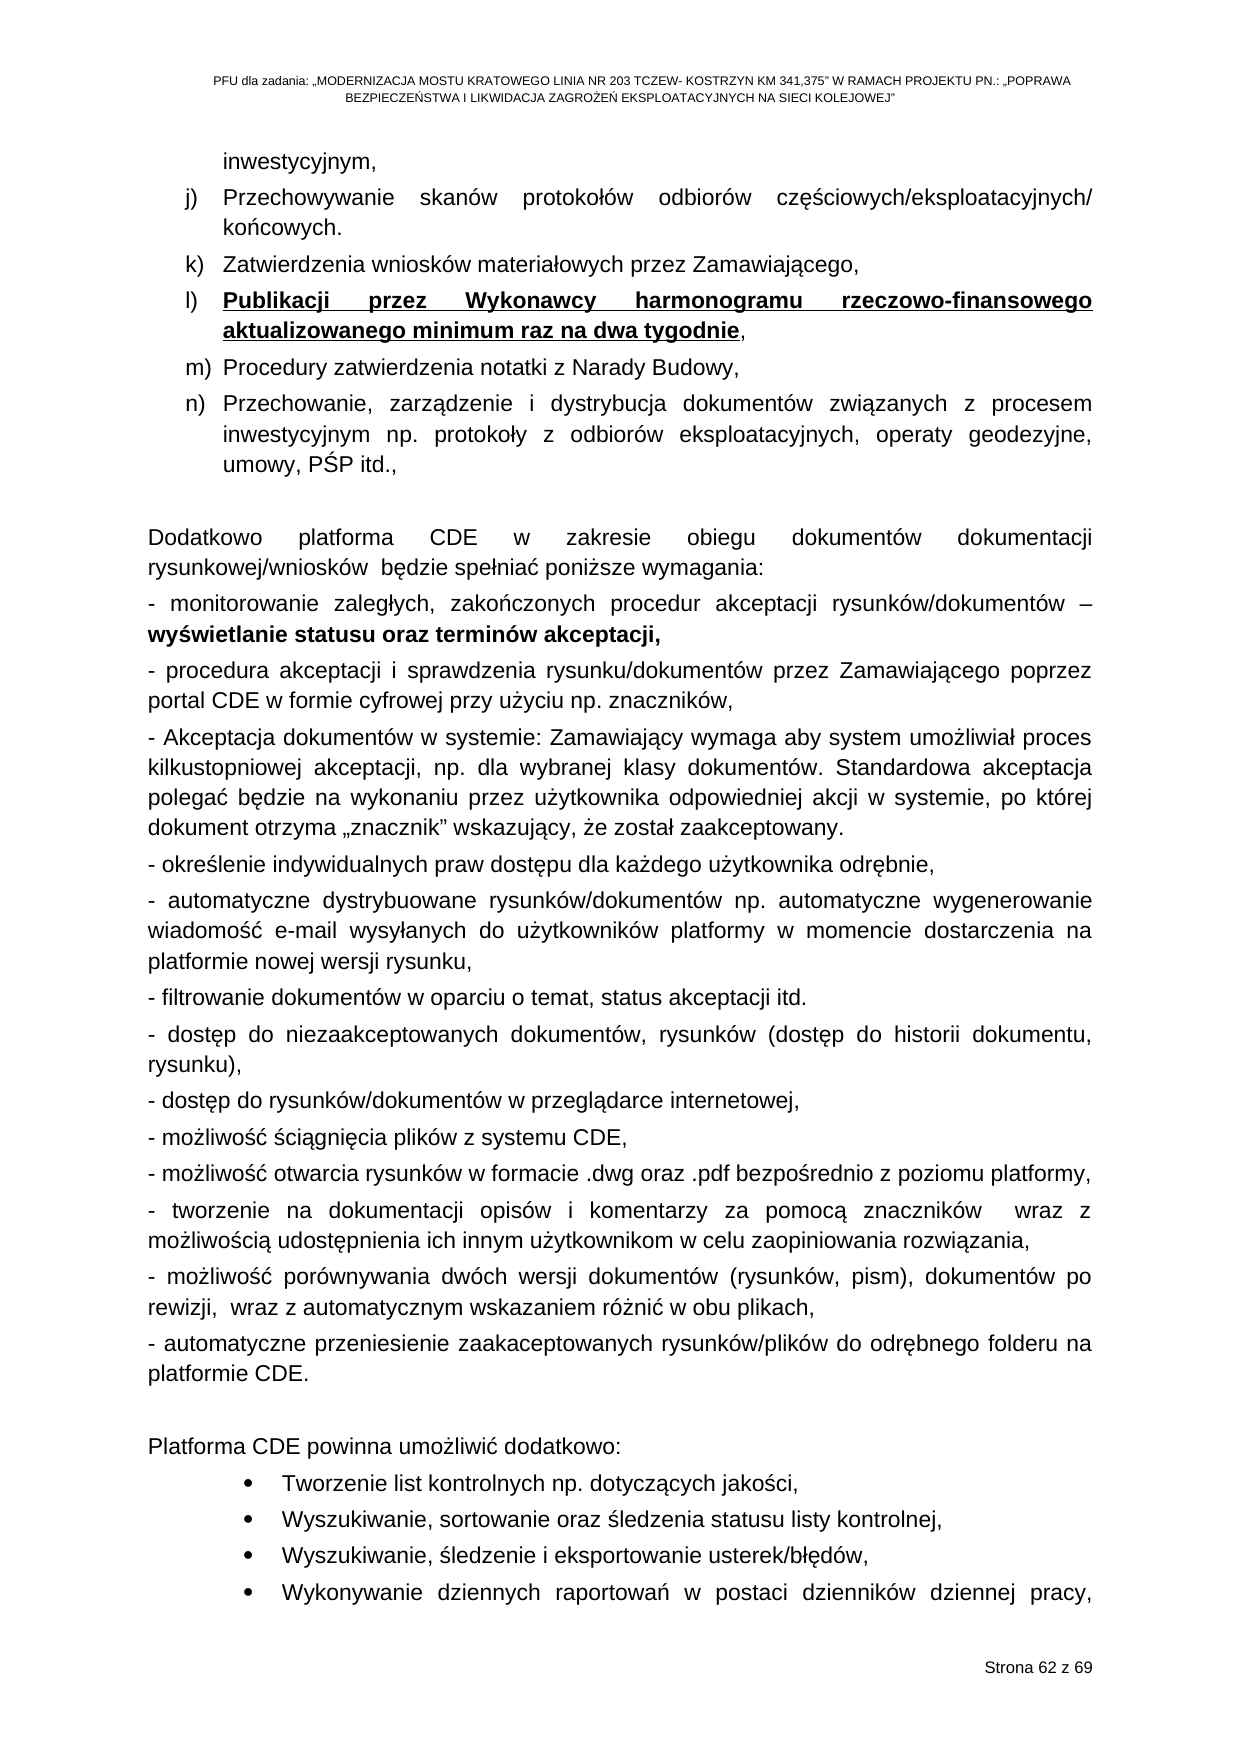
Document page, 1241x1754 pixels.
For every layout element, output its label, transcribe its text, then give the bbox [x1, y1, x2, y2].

list Przechowanie, zarządzenie i dystrybucja dokumentów związanych z procesem inwestycyjnym np. protokoły z odbiorów eksploatacyjnych, operaty geodezyjne, umowy, PŚP itd., [185, 390, 1093, 477]
text - filtrowanie dokumentów w oparciu o temat, status akceptacji itd. [148, 984, 1093, 1010]
text - określenie indywidualnych praw dostępu dla każdego użytkownika odrębnie, [148, 851, 1093, 877]
text - procedura akceptacji i sprawdzenia rysunku/dokumentów przez Zamawiającego poprzez portal CDE w formie cyfrowej przy użyciu np. znaczników, [148, 657, 1093, 713]
list Wyszukiwanie, śledzenie i eksportowanie usterek/błędów, [244, 1542, 1093, 1569]
text - tworzenie na dokumentacji opisów i komentarzy za pomocą znaczników wraz z możliwością udostępnienia ich innym użytkownikom w celu zaopiniowania rozwiązania, [148, 1197, 1093, 1253]
text - możliwość porównywania dwóch wersji dokumentów (rysunków, pism), dokumentów po rewizji, wraz z automatycznym wskazaniem różnić w obu plikach, [148, 1263, 1093, 1320]
list Zatwierdzenia wniosków materiałowych przez Zamawiającego, [185, 251, 1093, 277]
text - automatyczne dystrybuowane rysunków/dokumentów np. automatyczne wygenerowanie wiadomość e-mail wysyłanych do użytkowników platformy w momencie dostarczenia na platformie nowej wersji rysunku, [148, 887, 1093, 974]
text - możliwość ściągnięcia plików z systemu CDE, [148, 1124, 1093, 1150]
text - możliwość otwarcia rysunków w formacie .dwg oraz .pdf bezpośrednio z poziomu platformy, [148, 1160, 1093, 1186]
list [244, 1579, 1093, 1605]
text - Akceptacja dokumentów w systemie: Zamawiający wymaga aby system umożliwiał proces kilkustopniowej akceptacji, np. dla wybranej klasy dokumentów. Standardowa akceptacja polegać będzie na wykonaniu przez użytkownika odpowiedniej akcji w systemie, po której dokument otrzyma „znacznik” wskazujący, że został zaakceptowany. [148, 724, 1093, 841]
list Tworzenie list kontrolnych np. dotyczących jakości, [244, 1469, 1093, 1496]
text Dodatkowo platforma CDE w zakresie obiegu dokumentów dokumentacji rysunkowej/wniosków będzie spełniać poniższe wymagania: [148, 524, 1093, 580]
list Wyszukiwanie, sortowanie oraz śledzenia statusu listy kontrolnej, [244, 1506, 1093, 1532]
list Procedury zatwierdzenia notatki z Narady Budowy, [185, 354, 1093, 380]
text - dostęp do rysunków/dokumentów w przeglądarce internetowej, [148, 1087, 1093, 1113]
list Publikacji przez Wykonawcy harmonogramu rzeczowo-finansowego aktualizowanego minimum raz na dwa tygodnie, [185, 287, 1093, 344]
text Platforma CDE powinna umożliwić dodatkowo: [148, 1433, 1093, 1459]
text - dostęp do niezaakceptowanych dokumentów, rysunków (dostęp do historii dokumentu, rysunku), [148, 1021, 1093, 1077]
text - monitorowanie zaległych, zakończonych procedur akceptacji rysunków/dokumentów – wyświetlanie statusu oraz terminów akceptacji, [148, 590, 1093, 647]
list Przechowywanie skanów protokołów odbiorów częściowych/eksploatacyjnych/ końcowych. [185, 184, 1093, 241]
text - automatyczne przeniesienie zaakaceptowanych rysunków/plików do odrębnego folderu na platformie CDE. [148, 1330, 1093, 1386]
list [185, 148, 1093, 174]
